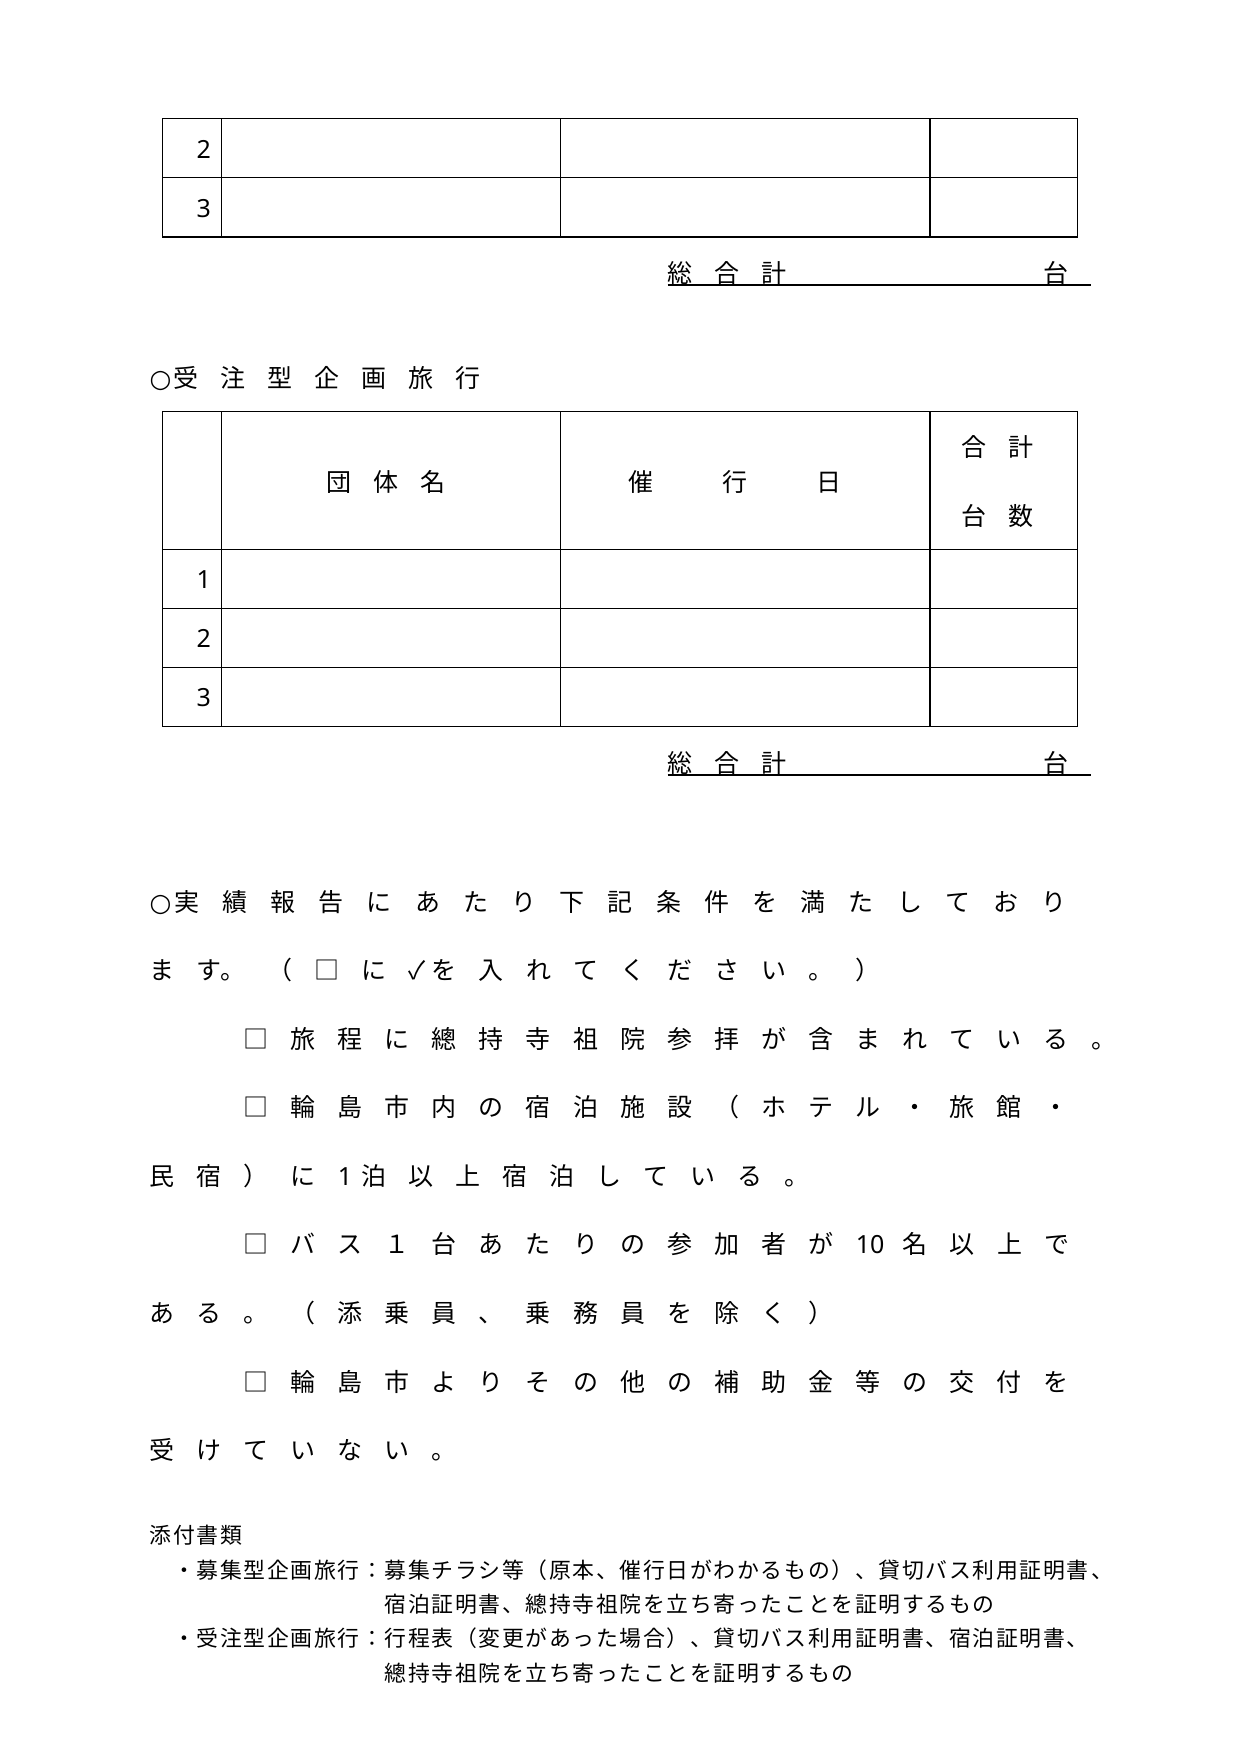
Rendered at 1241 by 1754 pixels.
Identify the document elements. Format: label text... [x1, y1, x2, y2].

text □旅程に總持寺祖院参拝が含まれている。 [149, 1003, 1091, 1072]
table_cell [931, 119, 1077, 177]
text 總持寺祖院を立ち寄ったことを証明するもの [149, 1654, 1091, 1689]
table_cell 2 [163, 119, 221, 177]
table_header 団体名 [222, 412, 560, 549]
table_cell [222, 609, 560, 667]
text 総合計 台 [149, 237, 1091, 306]
text 添付書類 [149, 1517, 1091, 1552]
table_cell [561, 119, 929, 177]
table_cell [222, 119, 560, 177]
text 総合計 台 [149, 727, 1091, 796]
table_cell [931, 178, 1077, 236]
text ○実績報告にあたり下記条件を満たしております。（□に✓を入れてください。） [149, 866, 1091, 1003]
text ・募集型企画旅行：募集チラシ等（原本、催行日がわかるもの）、貸切バス利用証明書、 [149, 1552, 1091, 1586]
text □輪島市内の宿泊施設（ホテル・旅館・民宿）に1泊以上宿泊している。 [149, 1072, 1091, 1209]
table_cell 1 [163, 550, 221, 608]
table_cell [561, 609, 929, 667]
table_cell 3 [163, 178, 221, 236]
text □バス１台あたりの参加者が10名以上である。（添乗員、乗務員を除く） [149, 1209, 1091, 1346]
table_cell 3 [163, 668, 221, 726]
text ○受注型企画旅行 [149, 342, 1091, 411]
text □輪島市よりその他の補助金等の交付を受けていない。 [149, 1346, 1091, 1483]
table_cell [222, 668, 560, 726]
table_cell [931, 609, 1077, 667]
table_cell [561, 668, 929, 726]
table_cell [561, 178, 929, 236]
table_cell [931, 668, 1077, 726]
table_cell [931, 550, 1077, 608]
table_header 催 行 日 [561, 412, 929, 549]
table_header [163, 412, 221, 549]
table_header 合計台数 [931, 412, 1077, 549]
table_cell [222, 178, 560, 236]
text ・受注型企画旅行：行程表（変更があった場合）、貸切バス利用証明書、宿泊証明書、 [149, 1620, 1091, 1654]
table_cell 2 [163, 609, 221, 667]
text 宿泊証明書、總持寺祖院を立ち寄ったことを証明するもの [149, 1586, 1091, 1620]
table_cell [222, 550, 560, 608]
table_cell [561, 550, 929, 608]
